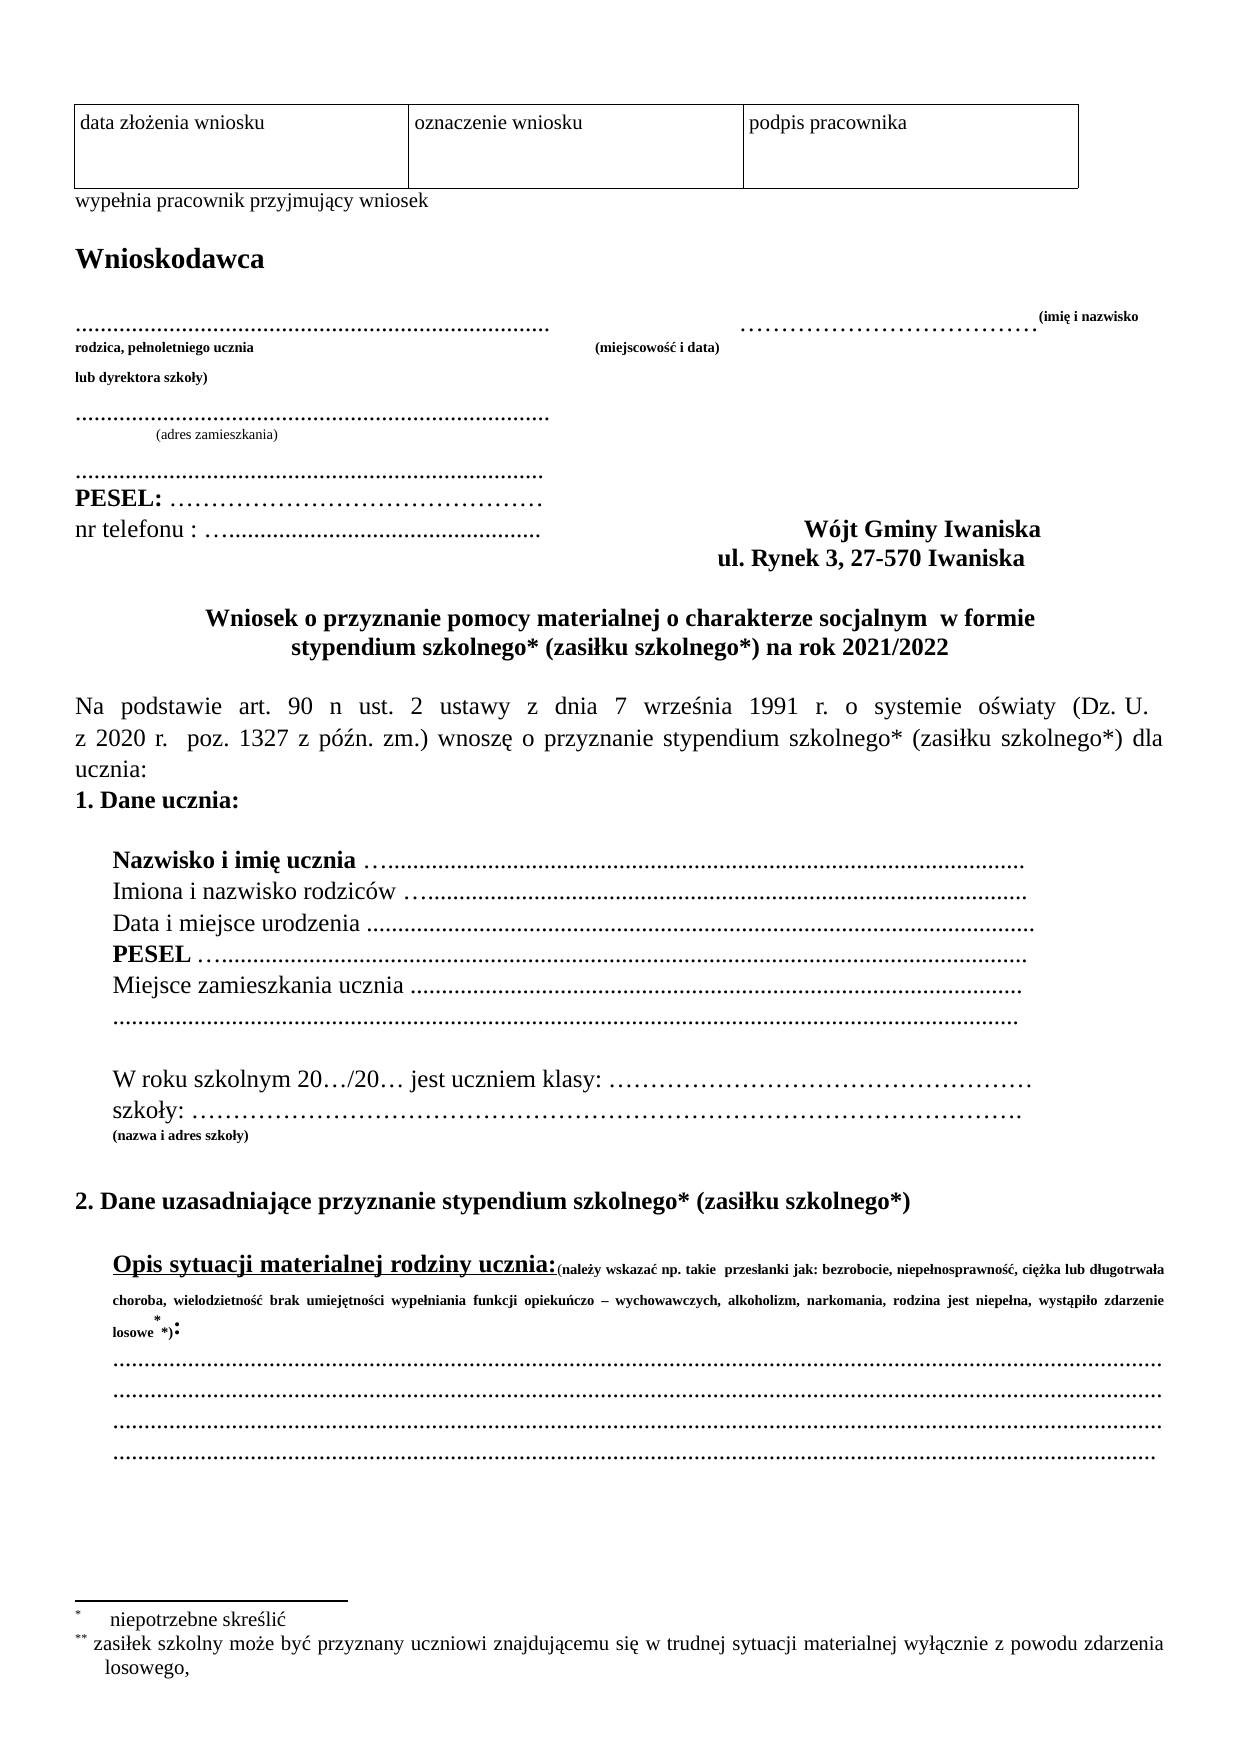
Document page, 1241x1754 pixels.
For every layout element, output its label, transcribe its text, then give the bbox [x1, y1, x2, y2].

text Opis sytuacji materialnej rodziny ucznia:(należy wskazać np. takie przesłanki jak: bezrobocie, niepełnosprawność, ciężka lub długotrwała choroba, wielodzietność brak umiejętności wypełniania funkcji opiekuńczo – wychowawczych, alkoholizm, narkomania, rodzina jest niepełna, wystąpiło zdarzenie losowe**): [112, 1247, 1165, 1341]
text Wniosek o przyznanie pomocy materialnej o charakterze socjalnym w formie [75, 603, 1165, 632]
text nr telefonu : ….................................................. Wójt Gminy Iwaniska [75, 512, 1165, 543]
text lub dyrektora szkoły) [75, 368, 1165, 397]
text ............................................................................ [75, 397, 1165, 426]
text Data i miejsce urodzenia ........................................................................................................... [112, 906, 1165, 937]
text Na podstawie art. 90 n ust. 2 ustawy z dnia 7 września 1991 r. o systemie oświaty (Dz. U. z 2020 r. poz. 1327 z późn. zm.) wnoszę o przyznanie stypendium szkolnego* (zasiłku szkolnego*) dla ucznia: [75, 690, 1165, 783]
text Wnioskodawca [75, 241, 1165, 275]
text Nazwisko i imię ucznia …...................................................................................................... [112, 843, 1165, 875]
text szkoły: ………………………………………………………………………………………. [112, 1093, 1165, 1125]
table_header data złożenia wniosku [75, 105, 408, 188]
text Imiona i nazwisko rodziców …................................................................................................ [112, 875, 1165, 906]
text (adres zamieszkania) [75, 426, 1165, 455]
text W roku szkolnym 20…/20… jest uczniem klasy: …………………………………………… [112, 1062, 1165, 1093]
text Miejsce zamieszkania ucznia .................................................................................................. [112, 968, 1165, 1000]
text (nazwa i adres szkoły) [112, 1125, 1165, 1156]
table_header podpis pracownika [744, 105, 1078, 188]
text ............................................................................ ………………………………(imię i nazwisko rodzica, pełnoletniego ucznia (miejscowość i data) [75, 306, 1165, 368]
text ul. Rynek 3, 27-570 Iwaniska [577, 543, 1165, 572]
table_header oznaczenie wniosku [409, 105, 743, 188]
text 2. Dane uzasadniające przyznanie stypendium szkolnego* (zasiłku szkolnego*) [75, 1185, 1165, 1216]
text 1. Dane ucznia: [75, 783, 1165, 815]
text PESEL: ……………………………………… [75, 483, 1165, 512]
text PESEL …................................................................................................................................. [112, 937, 1165, 968]
text ........................................................................... [75, 455, 1165, 483]
text wypełnia pracownik przyjmujący wniosek [75, 188, 1165, 212]
text ............................................................................................................................................................................................................................................................................................................................................................................................................................................................................................................................................................................................................................................................................................... [112, 1341, 1165, 1466]
text ................................................................................................................................................. [112, 1000, 1165, 1031]
text stypendium szkolnego* (zasiłku szkolnego*) na rok 2021/2022 [75, 632, 1165, 661]
